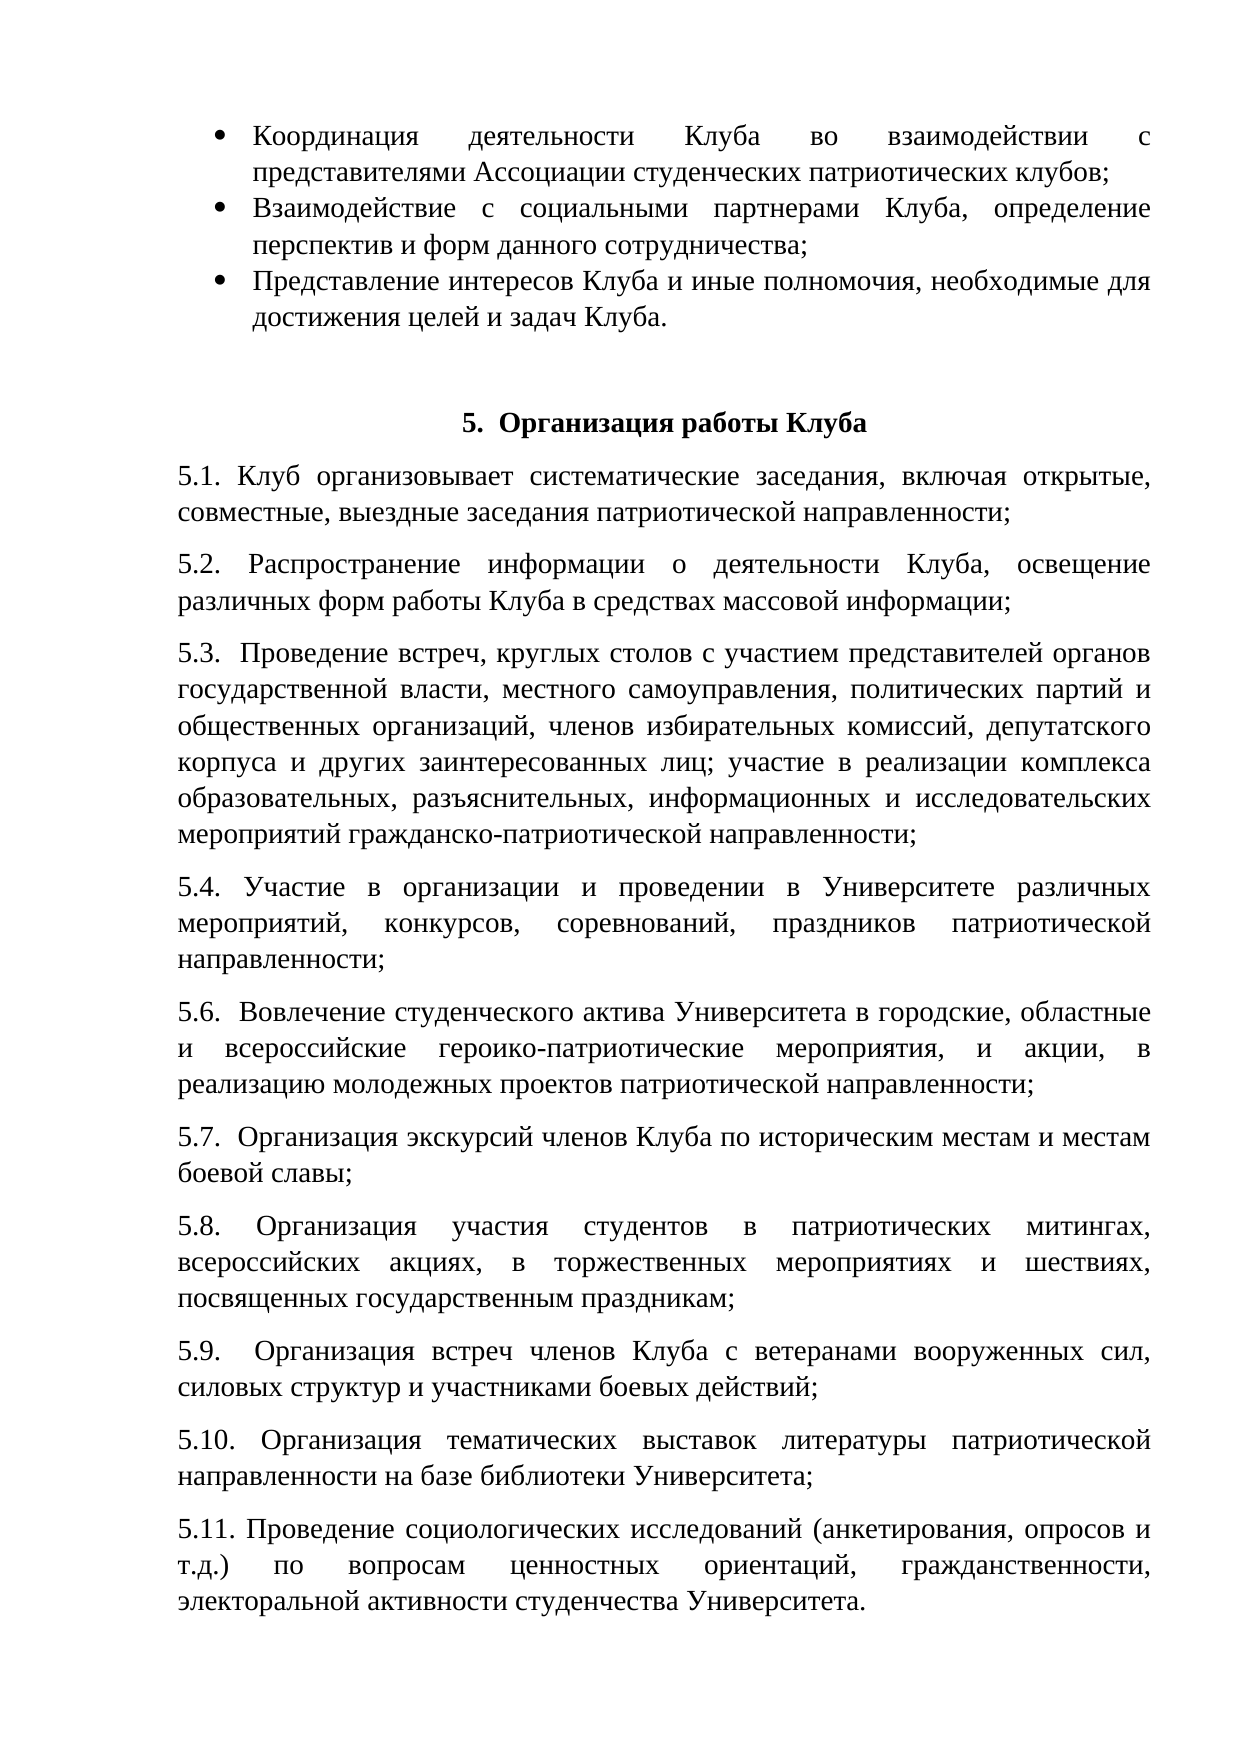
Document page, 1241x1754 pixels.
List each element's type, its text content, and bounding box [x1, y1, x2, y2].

text 5.1. Клуб организовывает систематические заседания, включая открытые, совместные, выездные заседания патриотической направленности; [177, 458, 1152, 527]
text 5.6. Вовлечение студенческого актива Университета в городские, областные и всероссийские героико-патриотические мероприятия, и акции, в реализацию молодежных проектов патриотической направленности; [177, 994, 1152, 1100]
text 5.2. Распространение информации о деятельности Клуба, освещение различных форм работы Клуба в средствах массовой информации; [177, 547, 1152, 616]
text 5.8. Организация участия студентов в патриотических митингах, всероссийских акциях, в торжественных мероприятиях и шествиях, посвященных государственным праздникам; [177, 1208, 1152, 1314]
text 5.10. Организация тематических выставок литературы патриотической направленности на базе библиотеки Университета; [177, 1422, 1152, 1492]
text 5. Организация работы Клуба [177, 405, 1152, 438]
text 5.11. Проведение социологических исследований (анкетирования, опросов и т.д.) по вопросам ценностных ориентаций, гражданственности, электоральной активности студенчества Университета. [177, 1511, 1152, 1617]
text 5.4. Участие в организации и проведении в Университете различных мероприятий, конкурсов, соревнований, праздников патриотической направленности; [177, 869, 1152, 975]
text 5.7. Организация экскурсий членов Клуба по историческим местам и местам боевой славы; [177, 1119, 1152, 1189]
text 5.9. Организация встреч членов Клуба с ветеранами вооруженных сил, силовых структур и участниками боевых действий; [177, 1333, 1152, 1403]
list Представление интересов Клуба и иные полномочия, необходимые для достижения целей и задач Клуба. [215, 263, 1152, 333]
list Координация деятельности Клуба во взаимодействии с представителями Ассоциации студенческих патриотических клубов; [215, 118, 1152, 188]
list Взаимодействие с социальными партнерами Клуба, определение перспектив и форм данного сотрудничества; [215, 191, 1152, 260]
text 5.3. Проведение встреч, круглых столов с участием представителей органов государственной власти, местного самоуправления, политических партий и общественных организаций, членов избирательных комиссий, депутатского корпуса и других заинтересованных лиц; участие в реализации комплекса образовательных, разъяснительных, информационных и исследовательских мероприятий гражданско-патриотической направленности; [177, 636, 1152, 850]
